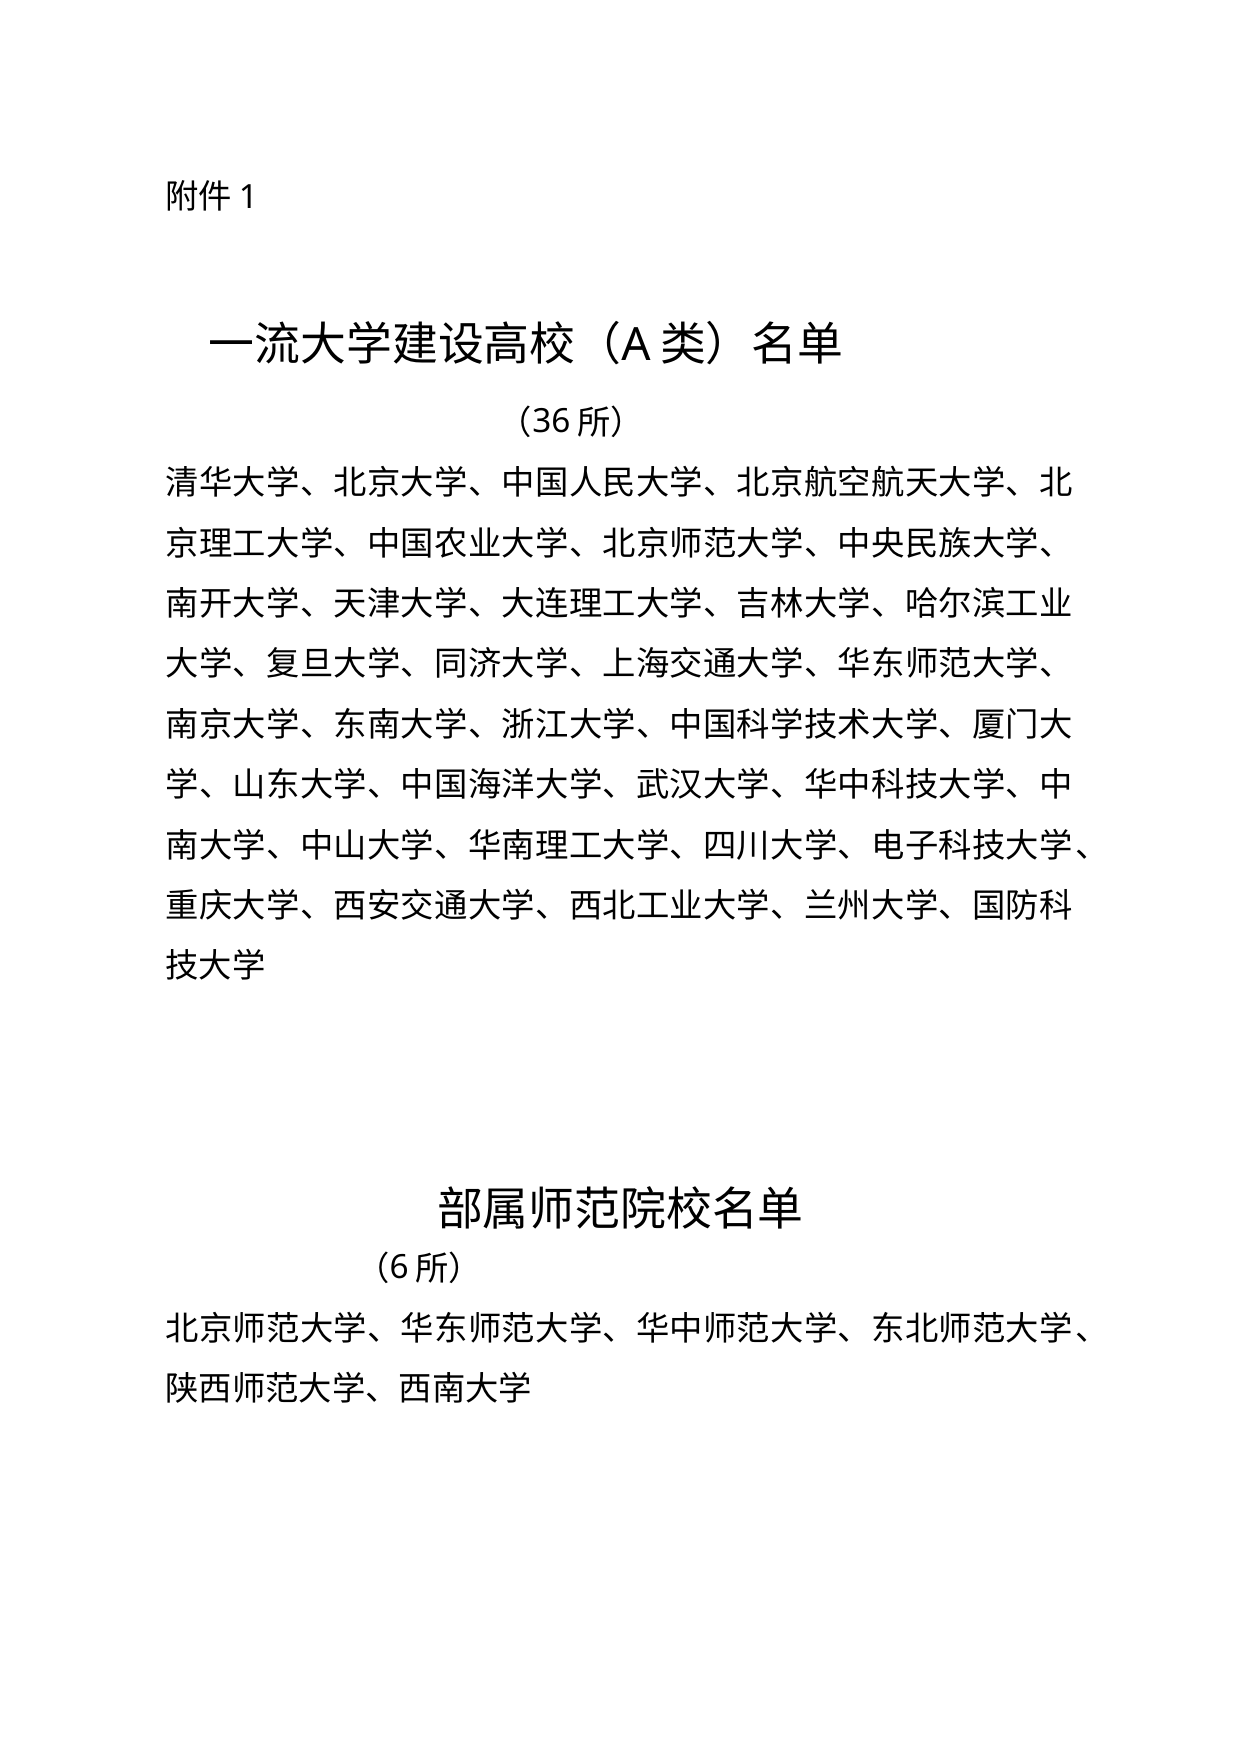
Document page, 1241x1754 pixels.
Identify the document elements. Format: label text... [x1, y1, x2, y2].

text （36所） [165, 389, 1075, 450]
text 北京师范大学、华东师范大学、华中师范大学、东北师范大学、陕西师范大学、西南大学 [165, 1296, 1075, 1417]
text 清华大学、北京大学、中国人民大学、北京航空航天大学、北京理工大学、中国农业大学、北京师范大学、中央民族大学、南开大学、天津大学、大连理工大学、吉林大学、哈尔滨工业大学、复旦大学、同济大学、上海交通大学、华东师范大学、南京大学、东南大学、浙江大学、中国科学技术大学、厦门大学、山东大学、中国海洋大学、武汉大学、华中科技大学、中南大学、中山大学、华南理工大学、四川大学、电子科技大学、重庆大学、西安交通大学、西北工业大学、兰州大学、国防科技大学 [165, 450, 1075, 994]
text （6所） [165, 1235, 1075, 1296]
text 一流大学建设高校（A类）名单 [165, 292, 1075, 389]
text 部属师范院校名单 [165, 1175, 1075, 1235]
text 附件1 [165, 162, 1075, 227]
